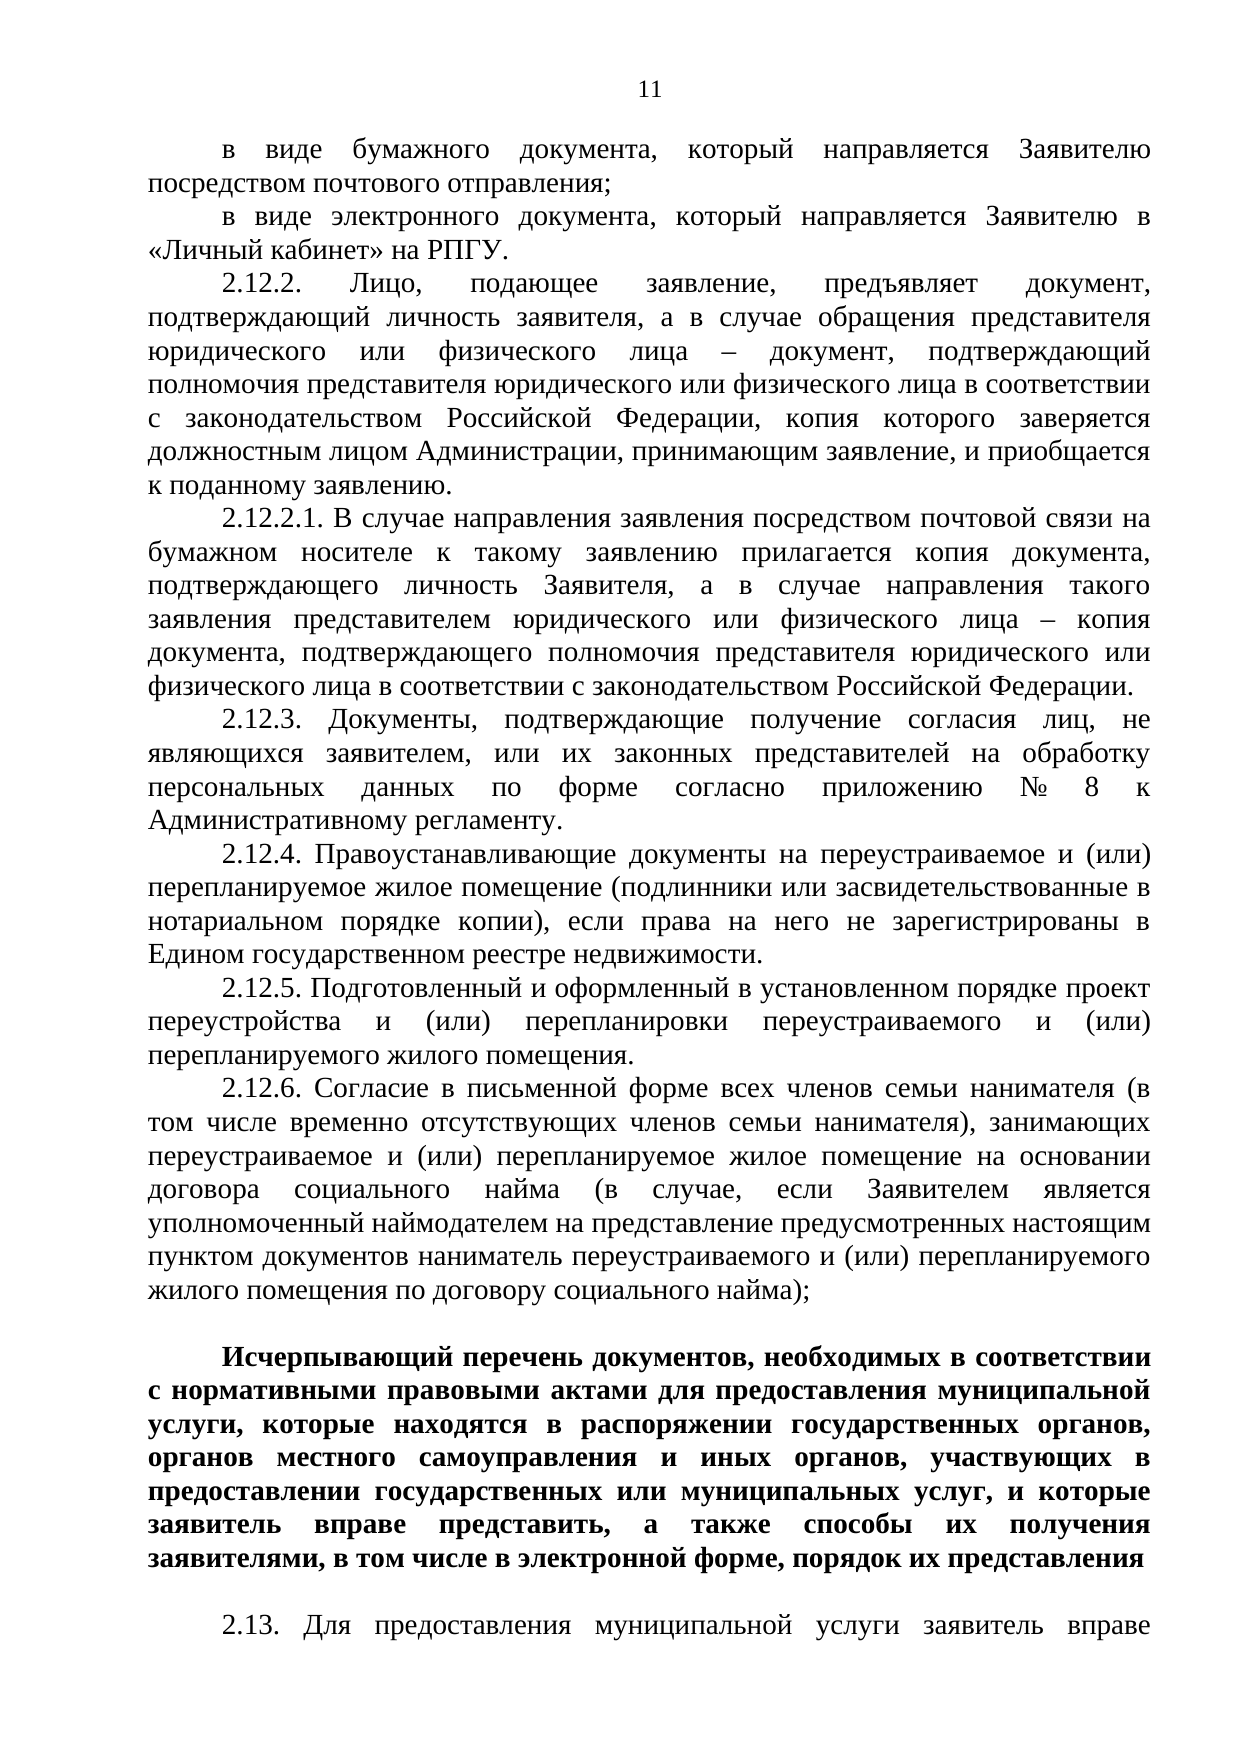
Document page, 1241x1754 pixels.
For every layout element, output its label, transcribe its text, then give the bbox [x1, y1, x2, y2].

text 2.12.4. Правоустанавливающие документы на переустраиваемое и (или) перепланируемое жилое помещение (подлинники или засвидетельствованные в нотариальном порядке копии), если права на него не зарегистрированы в Едином государственном реестре недвижимости. [148, 836, 1152, 970]
text в виде бумажного документа, который направляется Заявителю посредством почтового отправления; [148, 131, 1152, 198]
text 2.12.3. Документы, подтверждающие получение согласия лиц, не являющихся заявителем, или их законных представителей на обработку персональных данных по форме согласно приложению № 8 к Административному регламенту. [148, 702, 1152, 836]
text 2.12.6. Согласие в письменной форме всех членов семьи нанимателя (в том числе временно отсутствующих членов семьи нанимателя), занимающих переустраиваемое и (или) перепланируемое жилое помещение на основании договора социального найма (в случае, если Заявителем является уполномоченный наймодателем на представление предусмотренных настоящим пунктом документов наниматель переустраиваемого и (или) перепланируемого жилого помещения по договору социального найма); [148, 1071, 1152, 1305]
text в виде электронного документа, который направляется Заявителю в «Личный кабинет» на РПГУ. [148, 198, 1152, 266]
text 2.12.2. Лицо, подающее заявление, предъявляет документ, подтверждающий личность заявителя, а в случае обращения представителя юридического или физического лица – документ, подтверждающий полномочия представителя юридического или физического лица в соответствии с законодательством Российской Федерации, копия которого заверяется должностным лицом Администрации, принимающим заявление, и приобщается к поданному заявлению. [148, 266, 1152, 500]
text Исчерпывающий перечень документов, необходимых в соответствии с нормативными правовыми актами для предоставления муниципальной услуги, которые находятся в распоряжении государственных органов, органов местного самоуправления и иных органов, участвующих в предоставлении государственных или муниципальных услуг, и которые заявитель вправе представить, а также способы их получения заявителями, в том числе в электронной форме, порядок их представления [148, 1339, 1152, 1574]
text 2.12.5. Подготовленный и оформленный в установленном порядке проект переустройства и (или) перепланировки переустраиваемого и (или) перепланируемого жилого помещения. [148, 970, 1152, 1071]
text 2.12.2.1. В случае направления заявления посредством почтовой связи на бумажном носителе к такому заявлению прилагается копия документа, подтверждающего личность Заявителя, а в случае направления такого заявления представителем юридического или физического лица – копия документа, подтверждающего полномочия представителя юридического или физического лица в соответствии с законодательством Российской Федерации. [148, 500, 1152, 702]
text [148, 1607, 1152, 1641]
